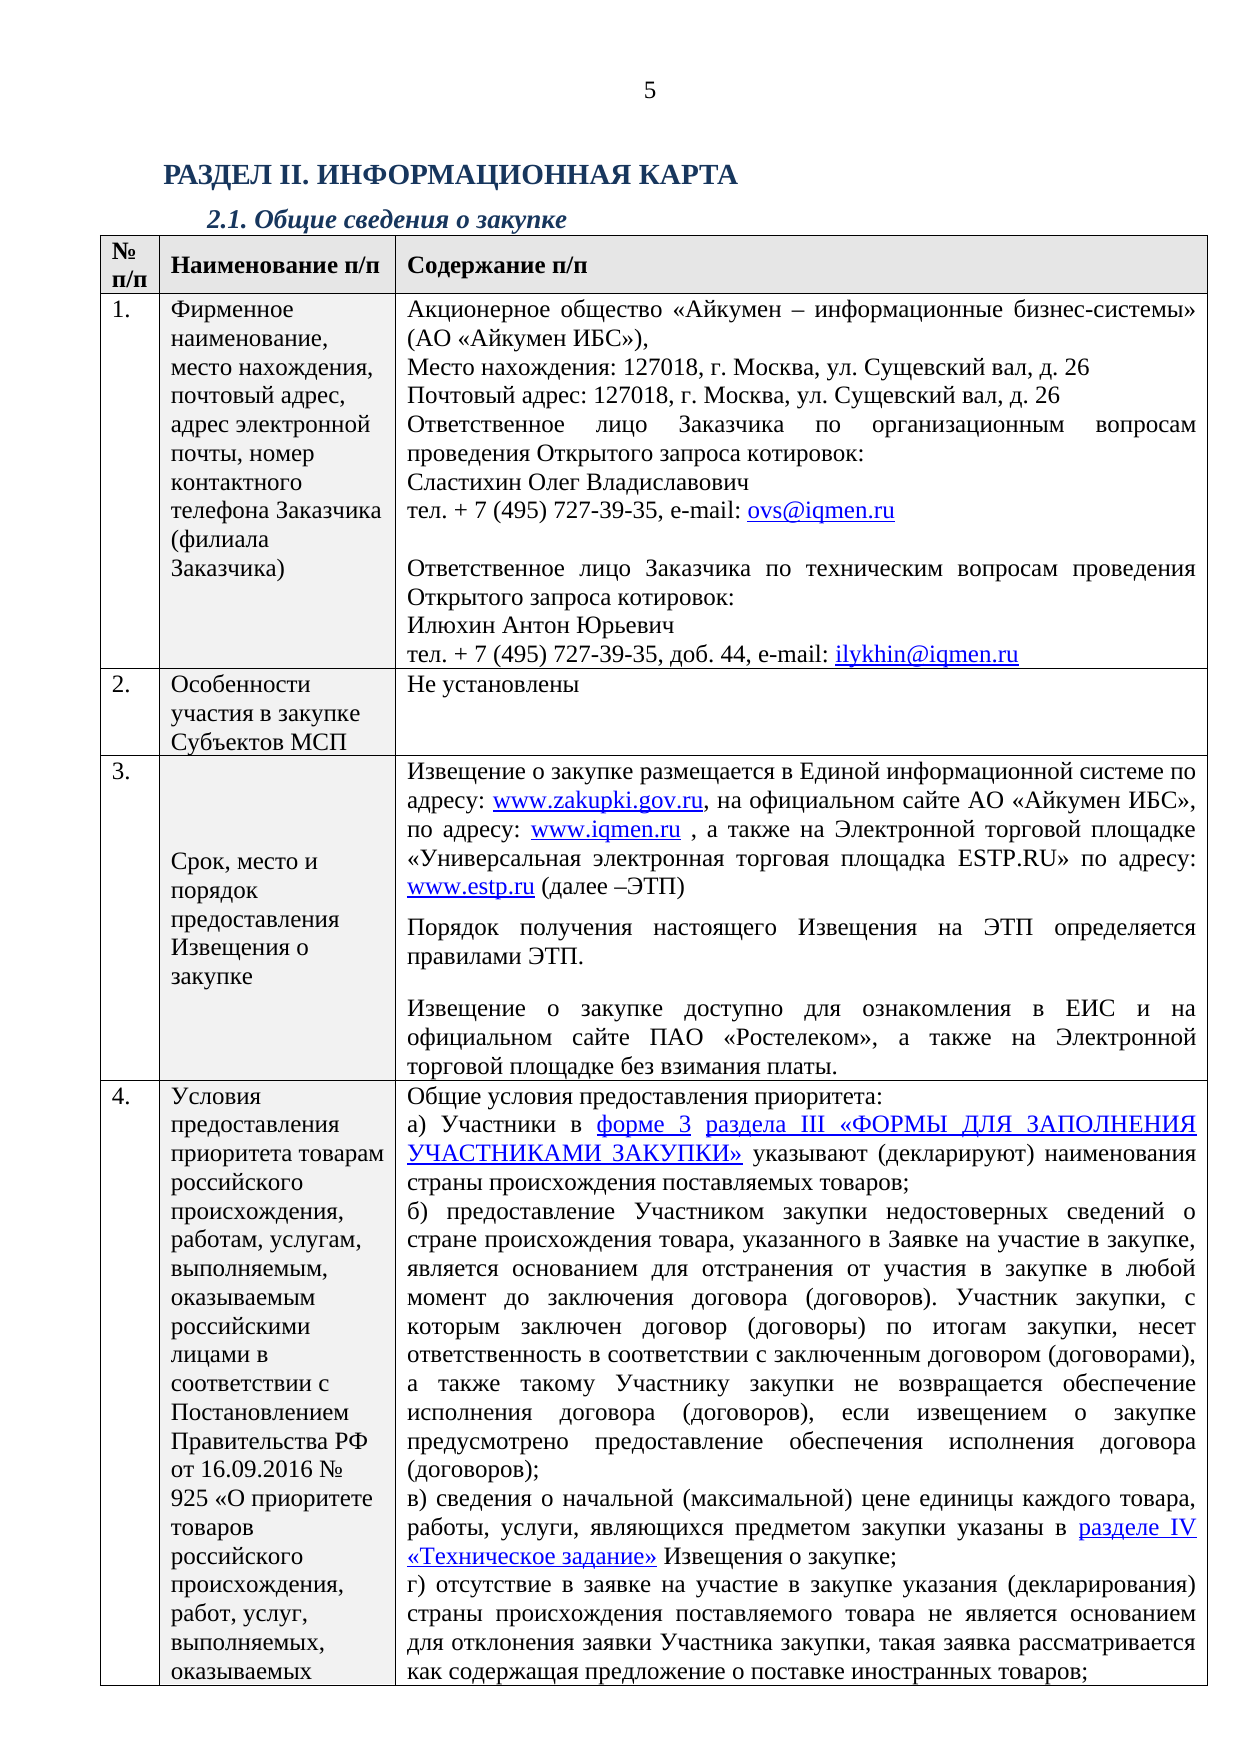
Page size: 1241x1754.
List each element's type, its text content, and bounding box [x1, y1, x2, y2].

subtitle РАЗДЕЛ II. ИНФОРМАЦИОННАЯ КАРТА [163, 157, 1181, 191]
table_cell Акционерное общество «Айкумен – информационные бизнес-системы» (АО «Айкумен ИБС»), Место нахождения: 127018, г. Москва, ул. Сущевский вал, д. 26 Почтовый адрес: 127018, г. Москва, ул. Сущевский вал, д. 26 Ответственное лицо Заказчика по организационным вопросам проведения Открытого запроса котировок: Сластихин Олег Владиславович тел. + 7 (495) 727-39-35, e-mail: ovs@iqmen.ru Ответственное лицо Заказчика по техническим вопросам проведения Открытого запроса котировок: Илюхин Антон Юрьевич тел. + 7 (495) 727-39-35, доб. 44, e-mail: ilykhin@iqmen.ru [396, 294, 1207, 668]
table_header Наименование п/п [160, 236, 395, 293]
table_header Содержание п/п [396, 236, 1207, 293]
subtitle 2.1. Общие сведения о закупке [207, 203, 1181, 235]
table_cell Извещение о закупке размещается в Единой информационной системе по адресу: www.zakupki.gov.ru, на официальном сайте АО «Айкумен ИБС», по адресу: www.iqmen.ru , а также на Электронной торговой площадке «Универсальная электронная торговая площадка ESTP.RU» по адресу: www.estp.ru (далее –ЭТП) Порядок получения настоящего Извещения на ЭТП определяется правилами ЭТП. Извещение о закупке доступно для ознакомления в ЕИС и на официальном сайте ПАО «Ростелеком», а также на Электронной торговой площадке без взимания платы. [396, 756, 1207, 1080]
table_cell Срок, место и порядок предоставления Извещения о закупке [160, 756, 395, 1080]
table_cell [160, 1081, 395, 1684]
table_cell [101, 1081, 159, 1684]
table_cell Особенности участия в закупке Субъектов МСП [160, 669, 395, 755]
table_header № п/п [101, 236, 159, 293]
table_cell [396, 1081, 1207, 1684]
table_cell Не установлены [396, 669, 1207, 755]
table_cell Фирменное наименование, место нахождения, почтовый адрес, адрес электронной почты, номер контактного телефона Заказчика (филиала Заказчика) [160, 294, 395, 668]
table_cell [101, 294, 159, 668]
table_cell [101, 669, 159, 755]
table_cell [101, 756, 159, 1080]
